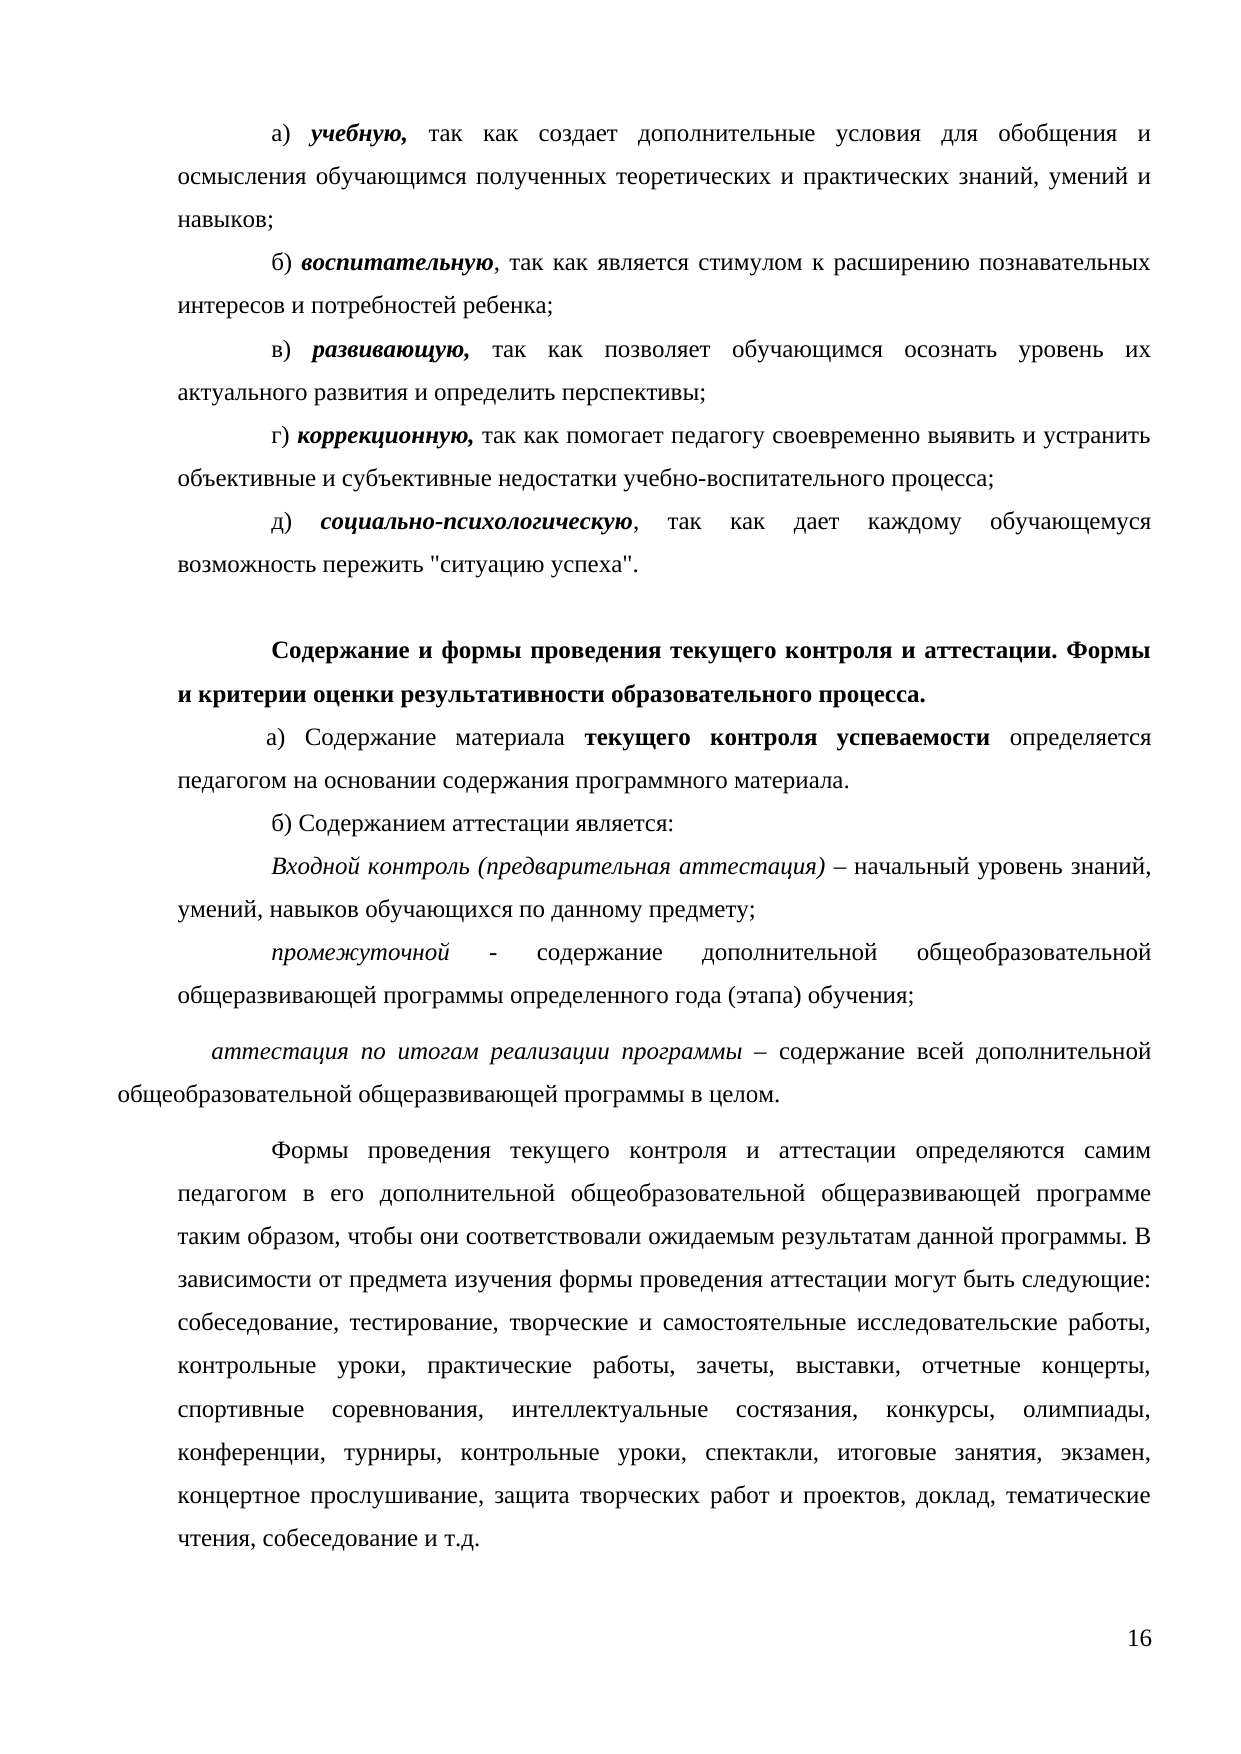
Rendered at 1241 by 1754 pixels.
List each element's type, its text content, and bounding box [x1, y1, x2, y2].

text Формы проведения текущего контроля и аттестации определяются самим педагогом в его дополнительной общеобразовательной общеразвивающей программе таким образом, чтобы они соответствовали ожидаемым результатам данной программы. В зависимости от предмета изучения формы проведения аттестации могут быть следующие: собеседование, тестирование, творческие и самостоятельные исследовательские работы, контрольные уроки, практические работы, зачеты, выставки, отчетные концерты, спортивные соревнования, интеллектуальные состязания, конкурсы, олимпиады, конференции, турниры, контрольные уроки, спектакли, итоговые занятия, экзамен, концертное прослушивание, защита творческих работ и проектов, доклад, тематические чтения, собеседование и т.д. [177, 1135, 1152, 1552]
text а) Содержание материала текущего контроля успеваемости определяется педагогом на основании содержания программного материала. [177, 722, 1152, 794]
text д) социально-психологическую, так как дает каждому обучающемуся возможность пережить "ситуацию успеха". [177, 506, 1152, 578]
text аттестация по итогам реализации программы – содержание всей дополнительной общеобразовательной общеразвивающей программы в целом. [117, 1036, 1152, 1108]
text Содержание и формы проведения текущего контроля и аттестации. Формы и критерии оценки результативности образовательного процесса. [177, 636, 1152, 707]
text Входной контроль (предварительная аттестация) – начальный уровень знаний, умений, навыков обучающихся по данному предмету; [177, 851, 1152, 923]
text в) развивающую, так как позволяет обучающимся осознать уровень их актуального развития и определить перспективы; [177, 334, 1152, 406]
text промежуточной - содержание дополнительной общеобразовательной общеразвивающей программы определенного года (этапа) обучения; [177, 937, 1152, 1009]
text г) коррекционную, так как помогает педагогу своевременно выявить и устранить объективные и субъективные недостатки учебно-воспитательного процесса; [177, 420, 1152, 492]
text б) воспитательную, так как является стимулом к расширению познавательных интересов и потребностей ребенка; [177, 247, 1152, 319]
text а) учебную, так как создает дополнительные условия для обобщения и осмысления обучающимся полученных теоретических и практических знаний, умений и навыков; [177, 118, 1152, 233]
text б) Содержанием аттестации является: [177, 808, 1152, 837]
